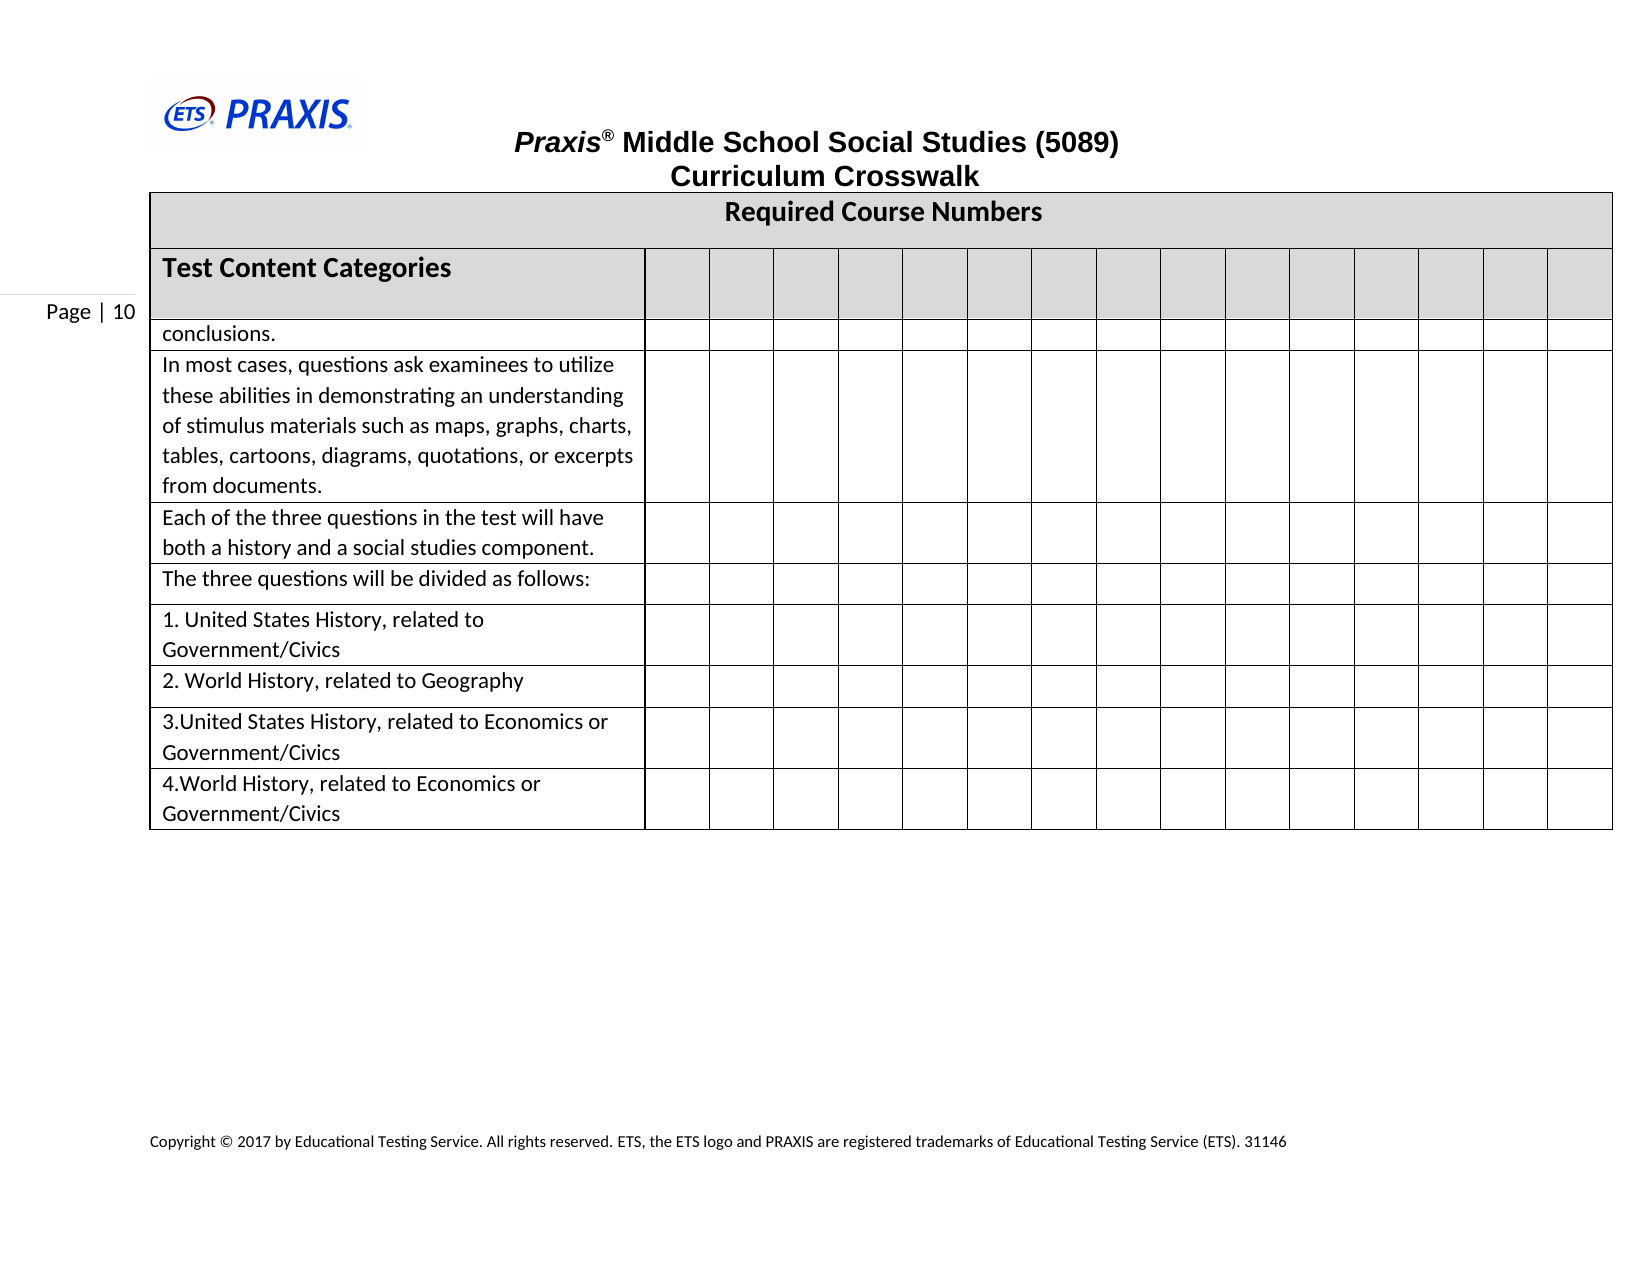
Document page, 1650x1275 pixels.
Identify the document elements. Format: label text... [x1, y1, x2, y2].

table_cell [968, 320, 1031, 349]
table_cell 4.World History, related to Economics or Government/Civics [151, 769, 644, 829]
table_cell [903, 769, 967, 829]
table_cell [1032, 708, 1096, 768]
table_cell [1548, 605, 1612, 665]
table_cell 1. United States History, related to Government/Civics [151, 605, 644, 665]
table_cell [1032, 351, 1096, 502]
table_cell [1484, 564, 1547, 604]
table_cell [1161, 605, 1225, 665]
table_cell [1161, 249, 1225, 318]
table_cell [1032, 769, 1096, 829]
table_cell [1419, 351, 1483, 502]
table_cell [1355, 605, 1418, 665]
table_cell [903, 605, 967, 665]
picture [150, 75, 364, 153]
table_cell [1548, 249, 1612, 318]
table_cell [903, 503, 967, 563]
table_cell [1419, 666, 1483, 707]
table_cell [1290, 708, 1354, 768]
table_cell [1226, 320, 1289, 349]
table_cell [1484, 769, 1547, 829]
table_cell [1548, 503, 1612, 563]
table_cell [1484, 503, 1547, 563]
table_cell [1290, 320, 1354, 349]
table_cell [1097, 320, 1160, 349]
table_cell [1484, 666, 1547, 707]
table_cell [1548, 666, 1612, 707]
table_cell [903, 351, 967, 502]
table_cell [1419, 249, 1483, 318]
table_cell [646, 351, 709, 502]
table_cell [1419, 769, 1483, 829]
table_cell [1355, 708, 1418, 768]
table_cell [1548, 708, 1612, 768]
table_cell [1548, 351, 1612, 502]
table_cell [774, 769, 838, 829]
table_cell [710, 769, 773, 829]
table_cell [1548, 320, 1612, 349]
table_cell [710, 708, 773, 768]
table_cell [1032, 320, 1096, 349]
table_cell [1097, 503, 1160, 563]
table_cell [903, 666, 967, 707]
table_cell [1290, 351, 1354, 502]
table_cell [1161, 666, 1225, 707]
table_cell [1355, 320, 1418, 349]
table_cell [1548, 564, 1612, 604]
table_cell Test Content Categories [151, 249, 644, 318]
table_cell [1290, 769, 1354, 829]
table_cell In most cases, questions ask examinees to utilize these abilities in demonstrating an understanding of stimulus materials such as maps, graphs, charts, tables, cartoons, diagrams, quotations, or excerpts from documents. [151, 351, 644, 502]
table_cell [1355, 351, 1418, 502]
table_cell [710, 666, 773, 707]
table_header Required Course Numbers [151, 193, 1612, 248]
table_cell [968, 503, 1031, 563]
table_cell [1419, 503, 1483, 563]
table_cell [710, 564, 773, 604]
table_cell [839, 503, 902, 563]
table_cell [1355, 249, 1418, 318]
table_cell [839, 564, 902, 604]
table_cell [1161, 564, 1225, 604]
table_cell [1419, 708, 1483, 768]
table_cell [1355, 503, 1418, 563]
table_cell 2. World History, related to Geography [151, 666, 644, 707]
table_cell [1226, 249, 1289, 318]
table_cell [1097, 605, 1160, 665]
table_cell [1226, 605, 1289, 665]
table_cell [968, 351, 1031, 502]
table_cell [1032, 503, 1096, 563]
table_cell [1484, 351, 1547, 502]
table_cell [1290, 249, 1354, 318]
table_cell [1484, 605, 1547, 665]
table_cell [774, 564, 838, 604]
table_cell [774, 666, 838, 707]
table_cell [1226, 503, 1289, 563]
table_cell [1226, 708, 1289, 768]
table_cell [774, 503, 838, 563]
table_cell [710, 320, 773, 349]
table_cell [968, 249, 1031, 318]
table_cell [1290, 605, 1354, 665]
table_cell [1161, 320, 1225, 349]
table_cell [710, 249, 773, 318]
table_cell [839, 249, 902, 318]
table_cell [839, 708, 902, 768]
table_cell The three questions will be divided as follows: [151, 564, 644, 604]
table_cell [1161, 351, 1225, 502]
table_cell [710, 503, 773, 563]
table_cell [1161, 503, 1225, 563]
table_cell [1032, 605, 1096, 665]
table_cell [774, 351, 838, 502]
table_cell [710, 351, 773, 502]
table_cell [646, 666, 709, 707]
table_cell [1290, 564, 1354, 604]
table_cell [1484, 708, 1547, 768]
table_cell [774, 708, 838, 768]
table_cell [646, 708, 709, 768]
table_cell [968, 666, 1031, 707]
table_cell [839, 666, 902, 707]
table_cell [1226, 351, 1289, 502]
table_cell [646, 564, 709, 604]
table_cell [1355, 564, 1418, 604]
table_cell [1355, 769, 1418, 829]
table_cell [1097, 351, 1160, 502]
table_cell [710, 605, 773, 665]
table_cell [1290, 666, 1354, 707]
table_cell [1484, 249, 1547, 318]
table_cell [1097, 666, 1160, 707]
table_cell [1419, 320, 1483, 349]
table_cell [646, 769, 709, 829]
table_cell [1032, 249, 1096, 318]
table_cell [968, 769, 1031, 829]
table_cell [839, 605, 902, 665]
table_cell [903, 249, 967, 318]
table_cell [1419, 605, 1483, 665]
table_cell [1097, 249, 1160, 318]
table_cell [1548, 769, 1612, 829]
table_cell [903, 564, 967, 604]
table_cell [1161, 769, 1225, 829]
table_cell [1355, 666, 1418, 707]
table_cell [903, 708, 967, 768]
table_cell [1484, 320, 1547, 349]
table_cell 3.United States History, related to Economics or Government/Civics [151, 708, 644, 768]
table_cell [1226, 564, 1289, 604]
table_cell [646, 503, 709, 563]
table_cell [646, 605, 709, 665]
table_cell Each of the three questions in the test will have both a history and a social studies component. [151, 503, 644, 563]
table_cell [774, 320, 838, 349]
table_cell [1097, 564, 1160, 604]
table_cell [1226, 769, 1289, 829]
table_cell [968, 605, 1031, 665]
table_cell [839, 769, 902, 829]
table_cell [1419, 564, 1483, 604]
table_cell [968, 564, 1031, 604]
table_cell [1032, 564, 1096, 604]
table_cell [1097, 708, 1160, 768]
table_cell [839, 351, 902, 502]
table_cell [646, 249, 709, 318]
table_cell [774, 249, 838, 318]
table_cell [968, 708, 1031, 768]
table_cell [839, 320, 902, 349]
table_cell [903, 320, 967, 349]
table_cell [646, 320, 709, 349]
table_cell [1290, 503, 1354, 563]
table_cell [1097, 769, 1160, 829]
table_cell [1032, 666, 1096, 707]
table_cell [1226, 666, 1289, 707]
table_cell [1161, 708, 1225, 768]
table_cell [774, 605, 838, 665]
